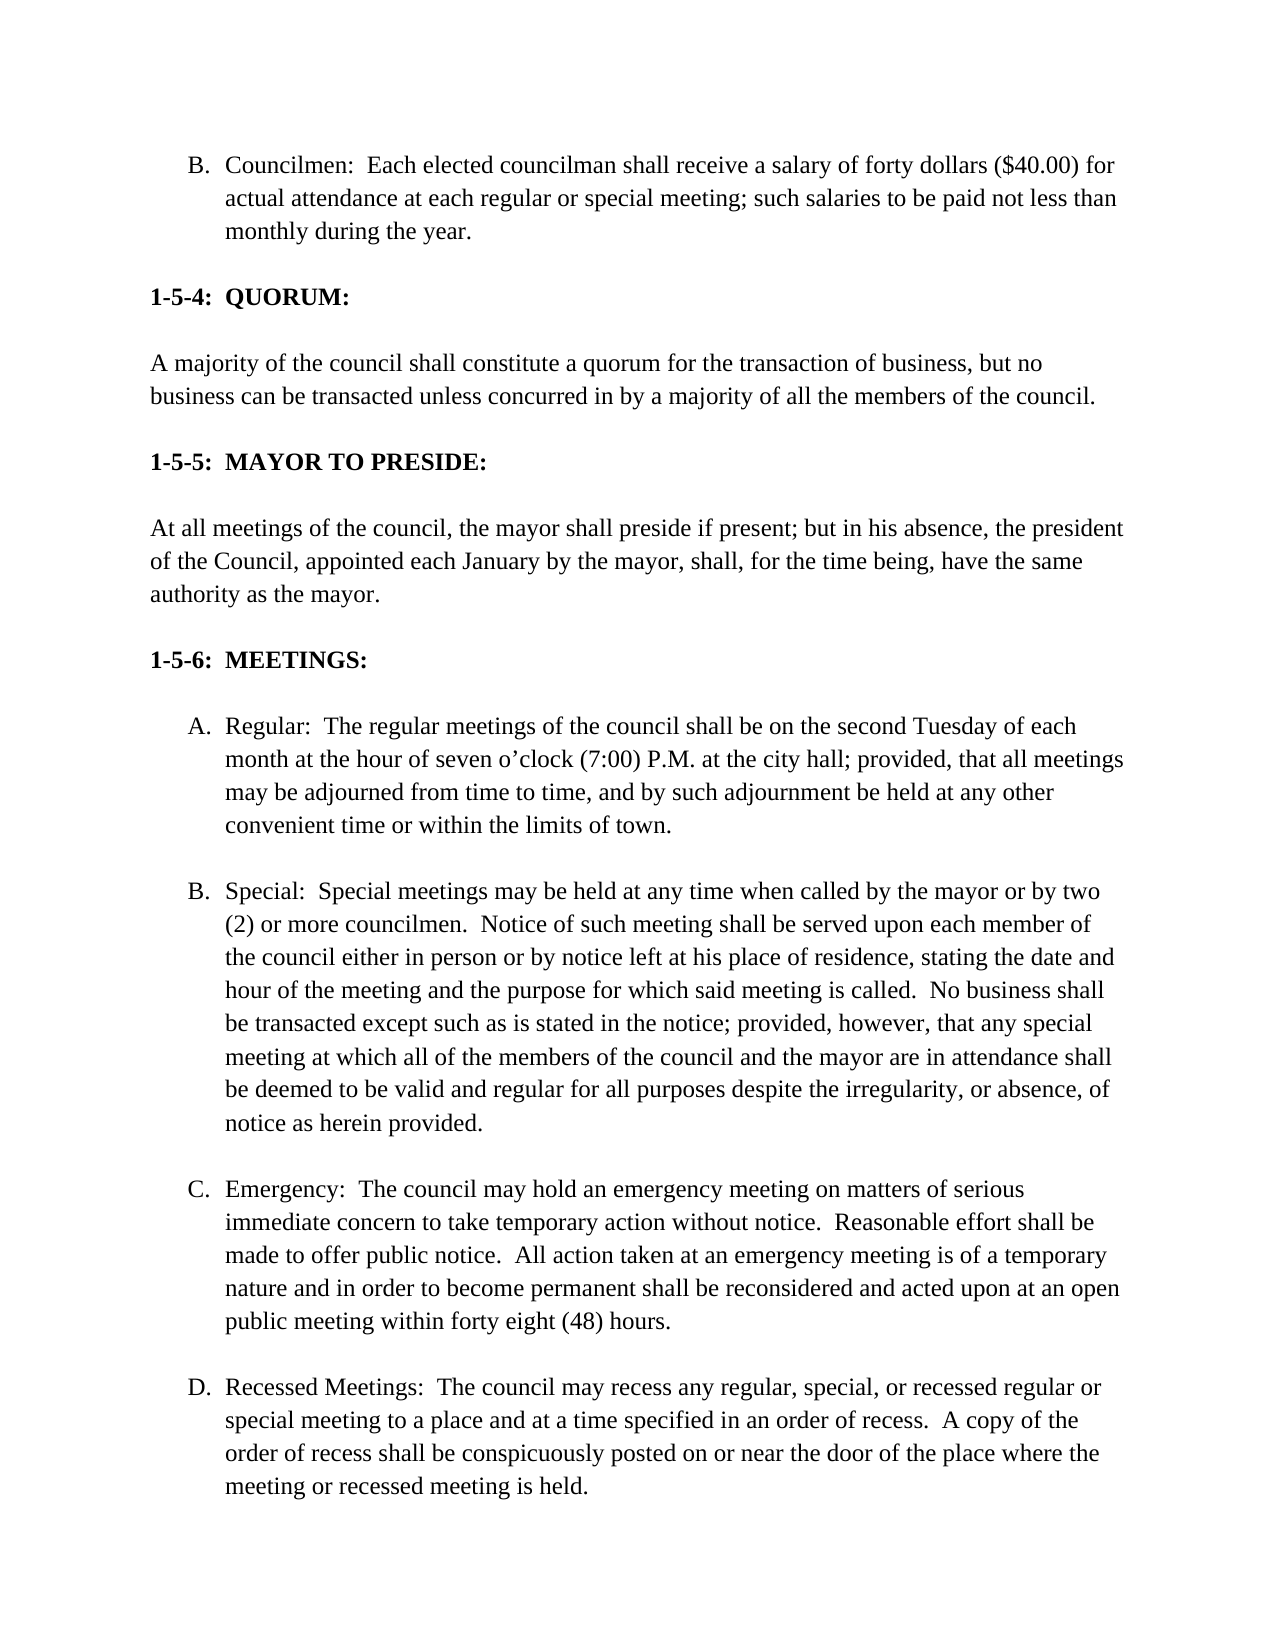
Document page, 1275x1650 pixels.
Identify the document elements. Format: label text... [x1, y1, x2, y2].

text A majority of the council shall constitute a quorum for the transaction of business, but no business can be transacted unless concurred in by a majority of all the members of the council. [150, 348, 1125, 410]
list Special: Special meetings may be held at any time when called by the mayor or by two (2) or more councilmen. Notice of such meeting shall be served upon each member of the council either in person or by notice left at his place of residence, stating the date and hour of the meeting and the purpose for which said meeting is called. No business shall be transacted except such as is stated in the notice; provided, however, that any special meeting at which all of the members of the council and the mayor are in attendance shall be deemed to be valid and regular for all purposes despite the irregularity, or absence, of notice as herein provided. [187, 876, 1125, 1136]
text At all meetings of the council, the mayor shall preside if present; but in his absence, the president of the Council, appointed each January by the mayor, shall, for the time being, have the same authority as the mayor. [150, 513, 1125, 608]
text 1-5-6: MEETINGS: [150, 645, 1125, 674]
text 1-5-5: MAYOR TO PRESIDE: [150, 447, 1125, 476]
list Regular: The regular meetings of the council shall be on the second Tuesday of each month at the hour of seven o’clock (7:00) P.M. at the city hall; provided, that all meetings may be adjourned from time to time, and by such adjournment be held at any other convenient time or within the limits of town. [187, 711, 1125, 839]
text 1-5-4: QUORUM: [150, 282, 1125, 311]
list Councilmen: Each elected councilman shall receive a salary of forty dollars ($40.00) for actual attendance at each regular or special meeting; such salaries to be paid not less than monthly during the year. [187, 150, 1125, 245]
list Recessed Meetings: The council may recess any regular, special, or recessed regular or special meeting to a place and at a time specified in an order of recess. A copy of the order of recess shall be conspicuously posted on or near the door of the place where the meeting or recessed meeting is held. [187, 1372, 1125, 1499]
list Emergency: The council may hold an emergency meeting on matters of serious immediate concern to take temporary action without notice. Reasonable effort shall be made to offer public notice. All action taken at an emergency meeting is of a temporary nature and in order to become permanent shall be reconsidered and acted upon at an open public meeting within forty eight (48) hours. [187, 1174, 1125, 1334]
